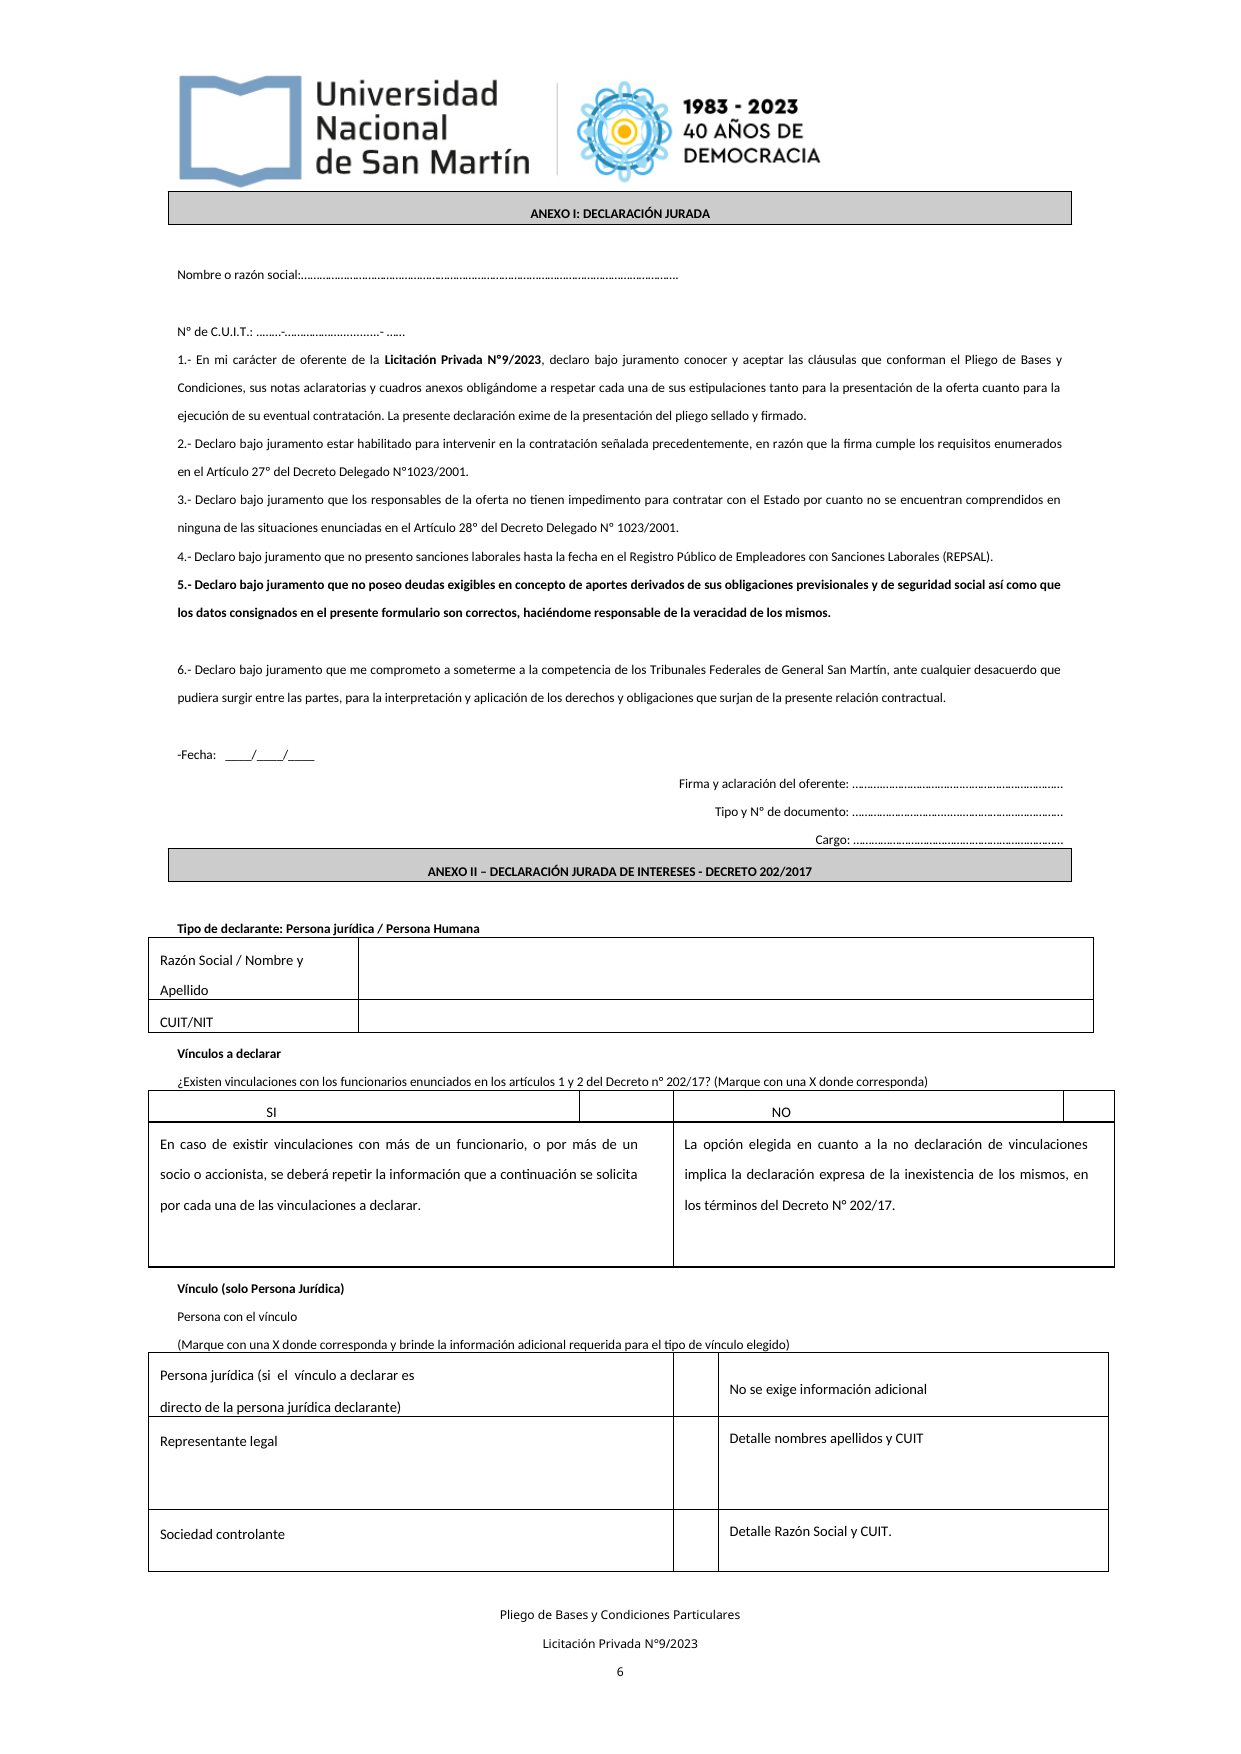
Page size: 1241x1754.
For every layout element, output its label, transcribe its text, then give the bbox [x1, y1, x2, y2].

table_header SI [149, 1091, 579, 1121]
text Nº de C.U.I.T.: ..……-………………............- …… [177, 312, 1063, 339]
text ANEXO I: DECLARACIÓN JURADA [169, 192, 1071, 224]
table_cell La opción elegida en cuanto a la no declaración de vinculaciones implica la declaración expresa de la inexistencia de los mismos, en los términos del Decreto N° 202/17. [674, 1123, 1114, 1266]
text (Marque con una X donde corresponda y brinde la información adicional requerida para el tipo de vínculo elegido) [177, 1324, 1063, 1352]
table_cell Sociedad controlante [149, 1510, 673, 1571]
text 4.- Declaro bajo juramento que no presento sanciones laborales hasta la fecha en el Registro Público de Empleadores con Sanciones Laborales (REPSAL). [177, 536, 1063, 564]
text 6.- Declaro bajo juramento que me comprometo a someterme a la competencia de los Tribunales Federales de General San Martín, ante cualquier desacuerdo que pudiera surgir entre las partes, para la interpretación y aplicación de los derechos y obligaciones que surjan de la presente relación contractual. [177, 649, 1063, 706]
table_cell [359, 1000, 1093, 1032]
table_cell Detalle nombres apellidos y CUIT [719, 1417, 1108, 1508]
table_header [1064, 1091, 1114, 1121]
picture [177, 73, 827, 191]
text 3.- Declaro bajo juramento que los responsables de la oferta no tienen impedimento para contratar con el Estado por cuanto no se encuentran comprendidos en ninguna de las situaciones enunciadas en el Artículo 28º del Decreto Delegado Nº 1023/2001. [177, 480, 1063, 536]
text 1.- En mi carácter de oferente de la Licitación Privada Nº9/2023, declaro bajo juramento conocer y aceptar las cláusulas que conforman el Pliego de Bases y Condiciones, sus notas aclaratorias y cuadros anexos obligándome a respetar cada una de sus estipulaciones tanto para la presentación de la oferta cuanto para la ejecución de su eventual contratación. La presente declaración exime de la presentación del pliego sellado y firmado. [177, 340, 1063, 424]
table_cell Detalle Razón Social y CUIT. [719, 1510, 1108, 1571]
table_cell En caso de existir vinculaciones con más de un funcionario, o por más de un socio o accionista, se deberá repetir la información que a continuación se solicita por cada una de las vinculaciones a declarar. [149, 1123, 673, 1266]
table_header NO [674, 1091, 1063, 1121]
text 5.- Declaro bajo juramento que no poseo deudas exigibles en concepto de aportes derivados de sus obligaciones previsionales y de seguridad social así como que los datos consignados en el presente formulario son correctos, haciéndome responsable de la veracidad de los mismos. [177, 564, 1063, 620]
subtitle ¿Existen vinculaciones con los funcionarios enunciados en los artículos 1 y 2 del Decreto n° 202/17? (Marque con una X donde corresponda) [177, 1062, 1063, 1090]
table_cell Representante legal [149, 1417, 673, 1508]
table_header Razón Social / Nombre y Apellido [149, 938, 358, 999]
text 2.- Declaro bajo juramento estar habilitado para intervenir en la contratación señalada precedentemente, en razón que la firma cumple los requisitos enumerados en el Artículo 27º del Decreto Delegado Nº1023/2001. [177, 424, 1063, 480]
text Vínculos a declarar [177, 1034, 1063, 1062]
subtitle Vínculo (solo Persona Jurídica) [177, 1268, 1063, 1296]
text Nombre o razón social:……………………………………………………………………………………………………………. [177, 254, 1063, 282]
table_header [580, 1091, 673, 1121]
table_header [359, 938, 1093, 999]
text ANEXO II – DECLARACIÓN JURADA DE INTERESES - DECRETO 202/2017 [169, 849, 1071, 881]
text -Fecha: ____/____/____ [177, 735, 1063, 763]
text Tipo y Nº de documento: …………………………..….…………………………… [177, 791, 1063, 819]
table_cell [674, 1417, 718, 1508]
text Firma y aclaración del oferente: ……….……………………..…………………………… [177, 763, 1063, 791]
table_header [674, 1353, 718, 1416]
subtitle Persona con el vínculo [177, 1296, 1063, 1324]
table_cell [674, 1510, 718, 1571]
table_cell CUIT/NIT [149, 1000, 358, 1032]
subtitle Tipo de declarante: Persona jurídica / Persona Humana [177, 909, 1063, 937]
table_header No se exige información adicional [719, 1353, 1108, 1416]
table_header Persona jurídica (si el vínculo a declarar es directo de la persona jurídica declarante) [149, 1353, 673, 1416]
text Cargo: …………………………………………………………… [177, 820, 1063, 848]
